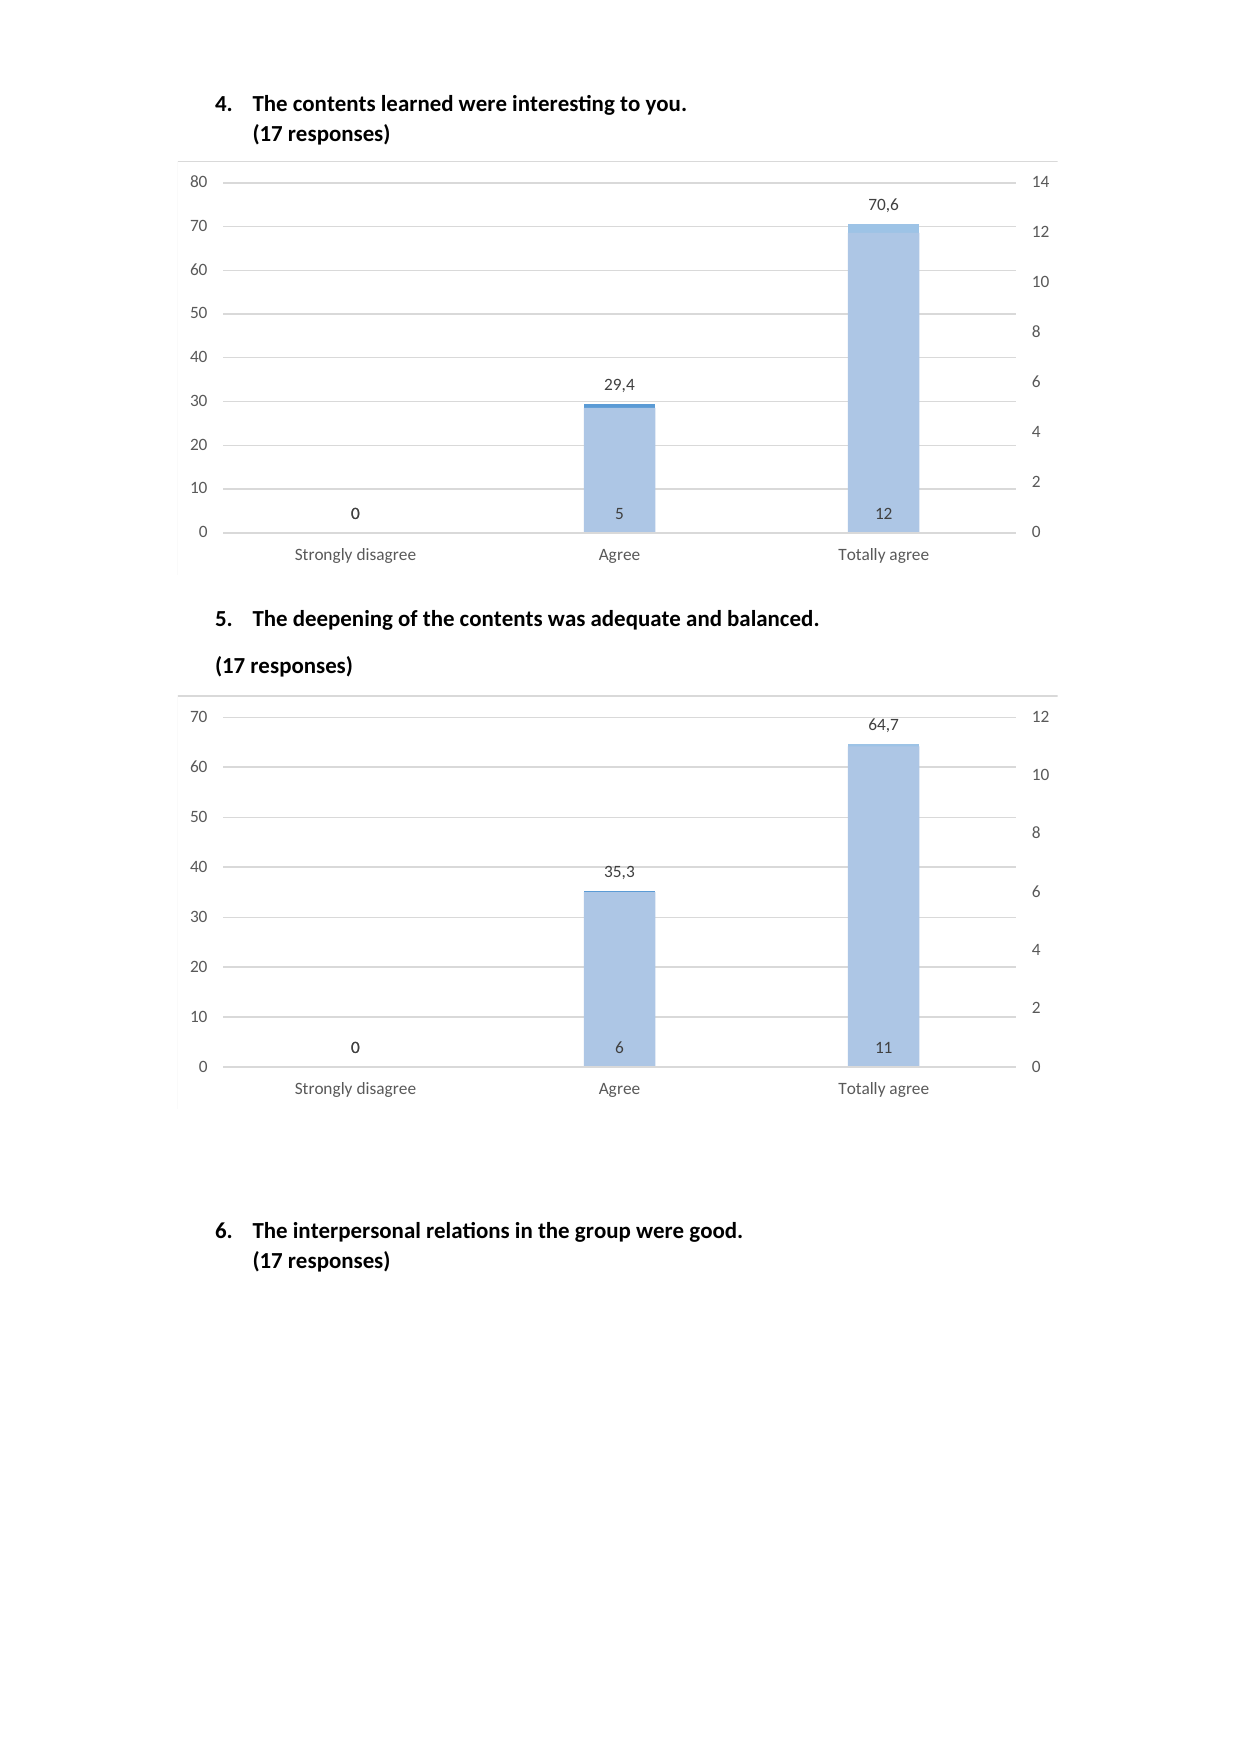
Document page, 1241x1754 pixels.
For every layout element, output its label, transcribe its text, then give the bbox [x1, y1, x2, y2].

list (17 responses) [252, 1246, 1063, 1274]
list (17 responses) [252, 119, 1063, 147]
list The interpersonal relations in the group were good. [215, 1216, 1063, 1244]
list The contents learned were interesting to you. [215, 89, 1063, 117]
list The deepening of the contents was adequate and balanced. [215, 149, 1063, 632]
text (17 responses) [215, 651, 1063, 679]
